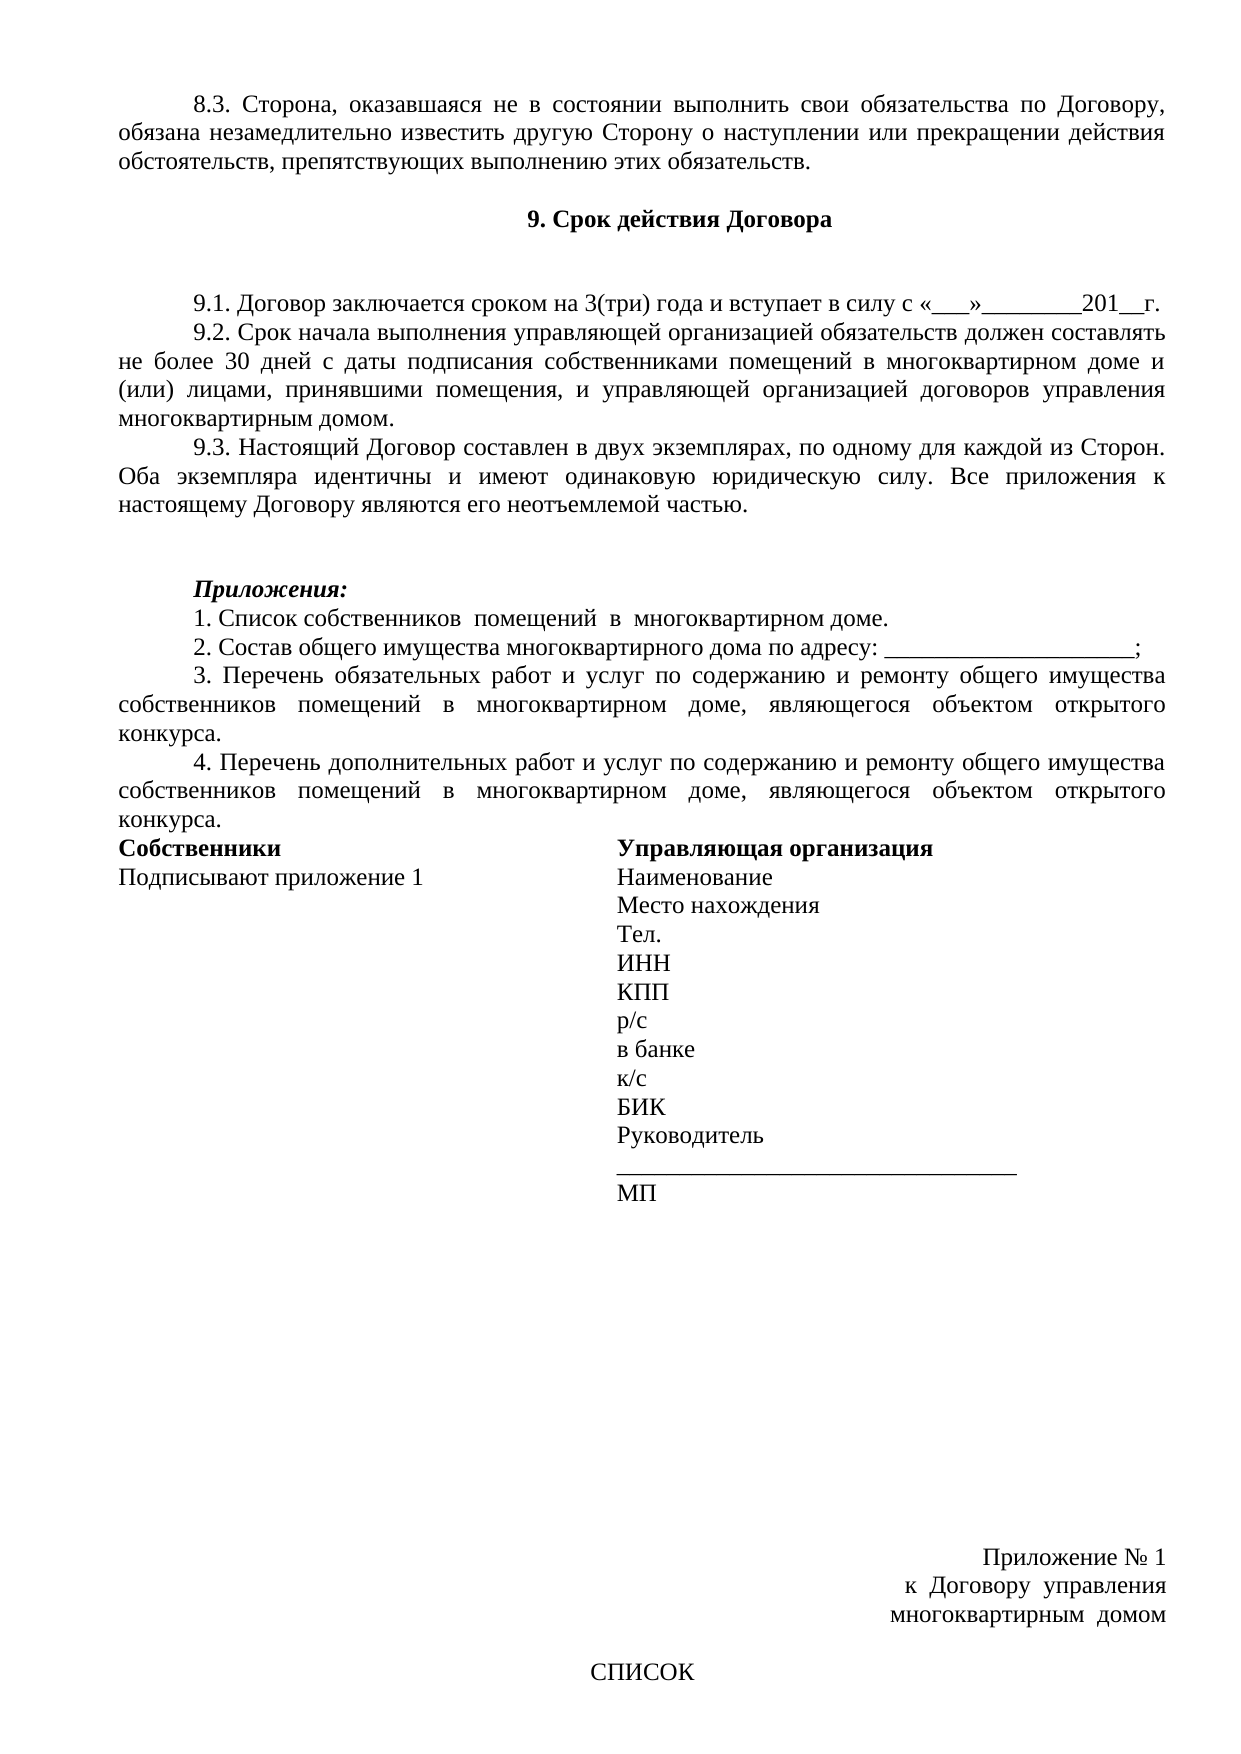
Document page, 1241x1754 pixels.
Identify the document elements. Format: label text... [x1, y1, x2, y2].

text Приложение № 1 [118, 1542, 1166, 1570]
table_header Управляющая организация Наименование Место нахождения Тел. ИНН КПП р/с в банке к/с БИК Руководитель ________________________________ МП [605, 833, 1104, 1207]
text многоквартирным домом [118, 1599, 1166, 1628]
text 4. Перечень дополнительных работ и услуг по содержанию и ремонту общего имущества собственников помещений в многоквартирном доме, являющегося объектом открытого конкурса. [118, 747, 1166, 833]
text 1. Список собственников помещений в многоквартирном доме. [118, 603, 1166, 632]
text Приложения: [118, 574, 1166, 603]
text 2. Состав общего имущества многоквартирного дома по адресу: ____________________; [118, 632, 1166, 660]
text СПИСОК [118, 1657, 1166, 1685]
text 9.1. Договор заключается сроком на 3(три) года и вступает в силу с «___»________201__г. [118, 288, 1166, 317]
text 9.2. Срок начала выполнения управляющей организацией обязательств должен составлять не более 30 дней с даты подписания собственниками помещений в многоквартирном доме и (или) лицами, принявшими помещения, и управляющей организацией договоров управления многоквартирным домом. [118, 317, 1166, 432]
text 9. Срок действия Договора [118, 204, 1166, 232]
text к Договору управления [118, 1570, 1166, 1599]
table_header Собственники Подписывают приложение 1 [107, 833, 605, 1207]
text 3. Перечень обязательных работ и услуг по содержанию и ремонту общего имущества собственников помещений в многоквартирном доме, являющегося объектом открытого конкурса. [118, 660, 1166, 747]
text 9.3. Настоящий Договор составлен в двух экземплярах, по одному для каждой из Сторон. Оба экземпляра идентичны и имеют одинаковую юридическую силу. Все приложения к настоящему Договору являются его неотъемлемой частью. [118, 432, 1166, 518]
text 8.3. Сторона, оказавшаяся не в состоянии выполнить свои обязательства по Договору, обязана незамедлительно известить другую Сторону о наступлении или прекращении действия обстоятельств, препятствующих выполнению этих обязательств. [118, 89, 1166, 175]
